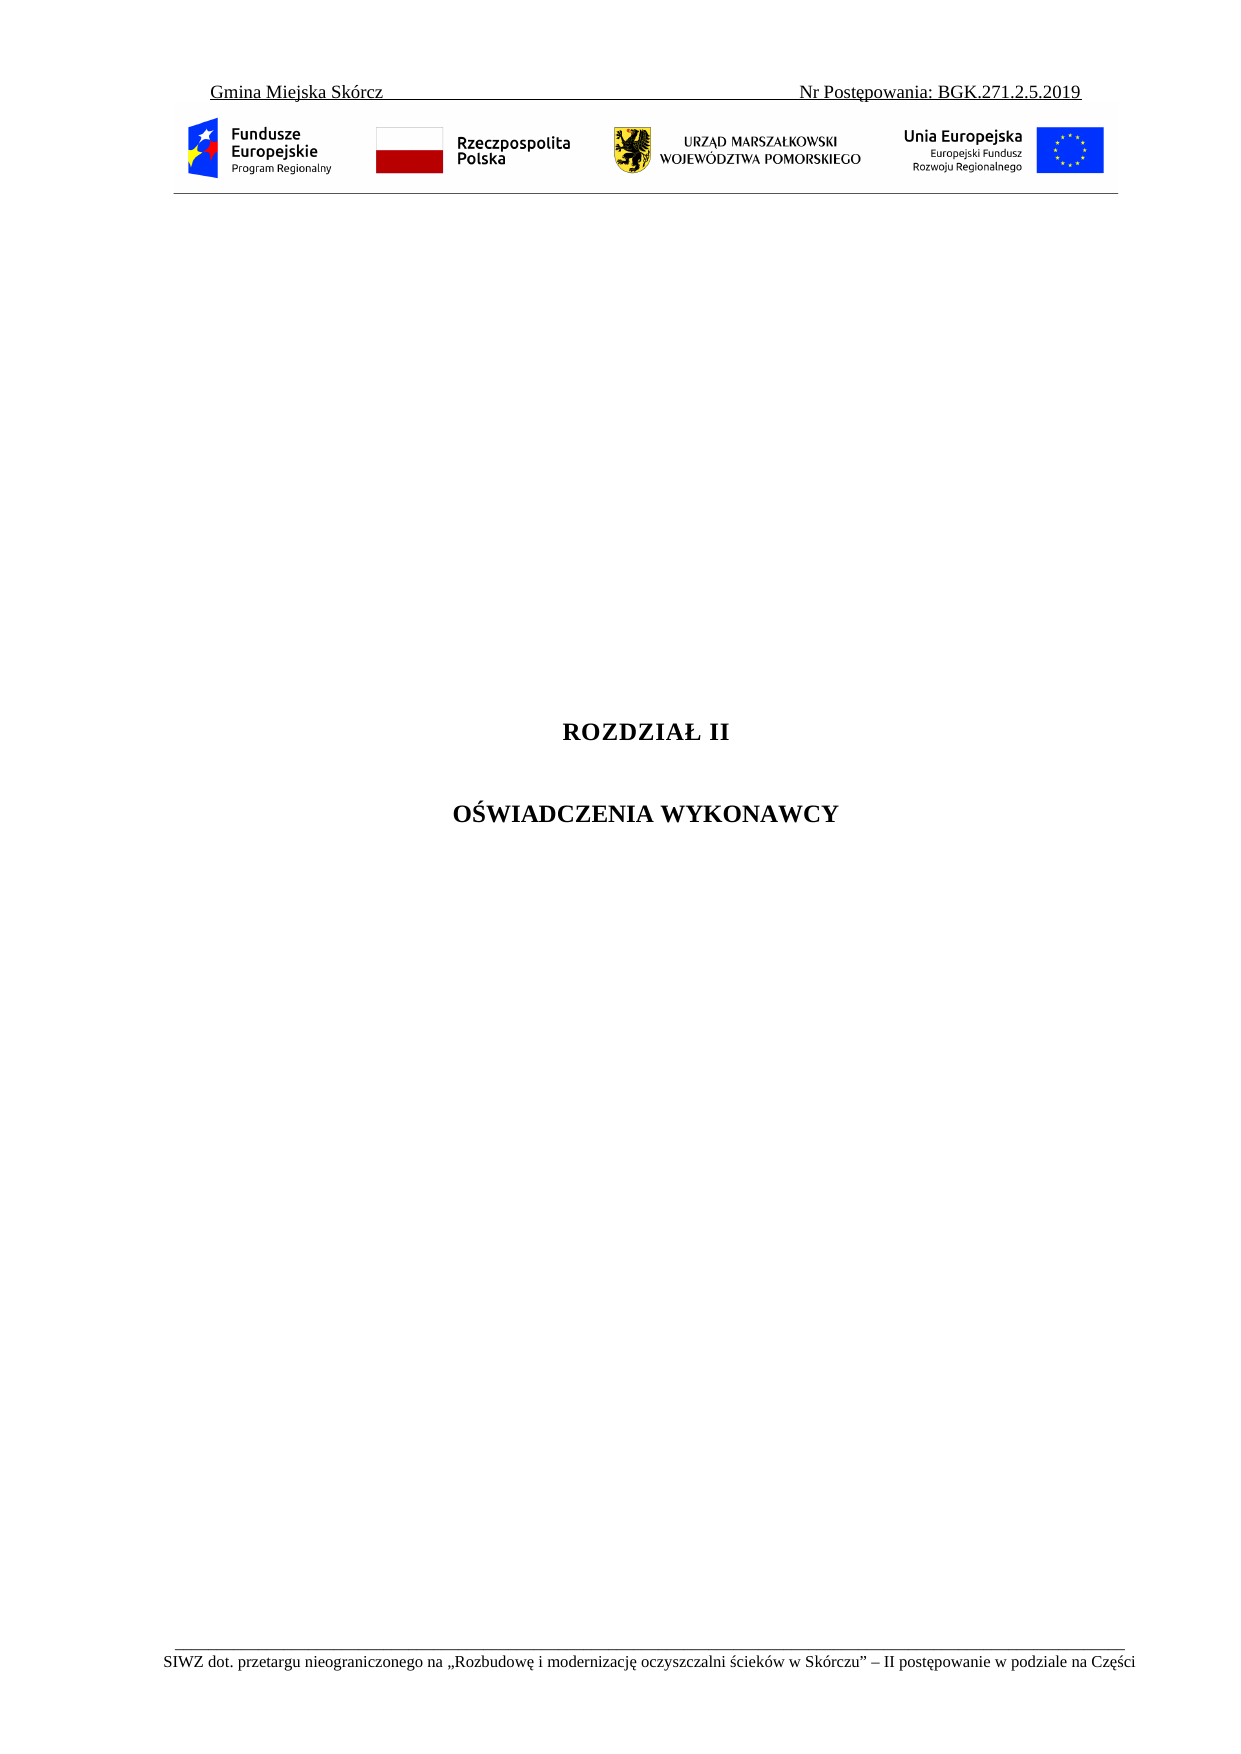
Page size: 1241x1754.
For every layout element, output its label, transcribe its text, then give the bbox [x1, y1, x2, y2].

text ROZDZIAŁ II [148, 717, 1144, 746]
text OŚWIADCZENIA WYKONAWCY [148, 799, 1144, 828]
picture [173, 102, 1119, 194]
